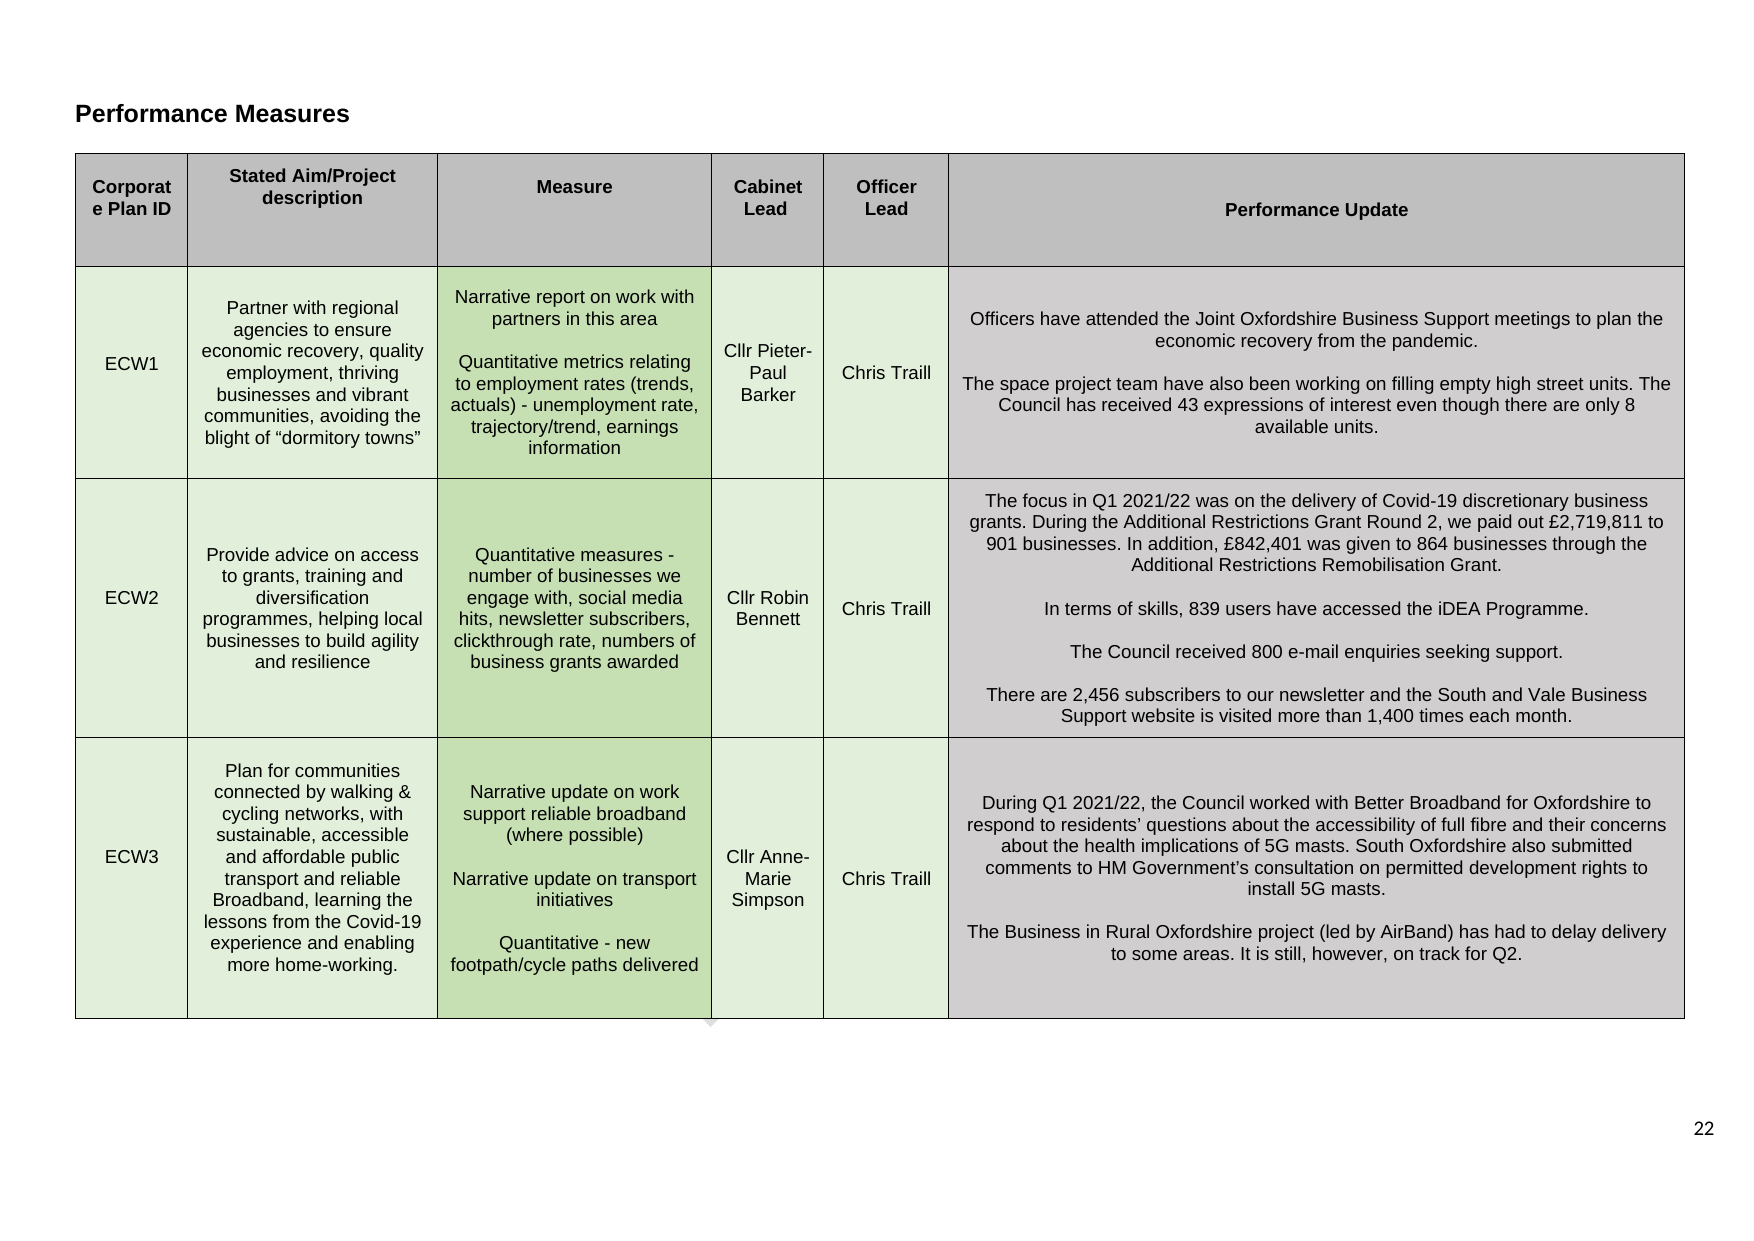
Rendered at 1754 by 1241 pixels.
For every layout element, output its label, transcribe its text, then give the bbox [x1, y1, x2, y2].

table_header Officer Lead [824, 154, 948, 266]
table_header Cabinet Lead [712, 154, 823, 266]
table_cell Chris Traill [824, 479, 948, 737]
table_cell Provide advice on access to grants, training and diversification programmes, helping local businesses to build agility and resilience [188, 479, 437, 737]
table_cell Chris Traill [824, 738, 948, 1018]
table_header Corporate Plan ID [76, 154, 187, 266]
table_header Measure [438, 154, 711, 266]
table_cell Quantitative measures - number of businesses we engage with, social media hits, newsletter subscribers, clickthrough rate, numbers of business grants awarded [438, 479, 711, 737]
text Performance Measures [75, 99, 1679, 128]
table_cell Narrative report on work with partners in this area Quantitative metrics relating to employment rates (trends, actuals) - unemployment rate, trajectory/trend, earnings information [438, 267, 711, 478]
table_cell Partner with regional agencies to ensure economic recovery, quality employment, thriving businesses and vibrant communities, avoiding the blight of “dormitory towns” [188, 267, 437, 478]
table_cell During Q1 2021/22, the Council worked with Better Broadband for Oxfordshire to respond to residents’ questions about the accessibility of full fibre and their concerns about the health implications of 5G masts. South Oxfordshire also submitted comments to HM Government’s consultation on permitted development rights to install 5G masts. The Business in Rural Oxfordshire project (led by AirBand) has had to delay delivery to some areas. It is still, however, on track for Q2. [949, 738, 1684, 1018]
table_cell Cllr Anne-Marie Simpson [712, 738, 823, 1018]
table_cell Plan for communities connected by walking & cycling networks, with sustainable, accessible and affordable public transport and reliable Broadband, learning the lessons from the Covid-19 experience and enabling more home-working. [188, 738, 437, 1018]
table_header Stated Aim/Project description [188, 154, 437, 266]
table_cell ECW1 [76, 267, 187, 478]
table_cell ECW2 [76, 479, 187, 737]
table_cell Cllr Robin Bennett [712, 479, 823, 737]
table_cell The focus in Q1 2021/22 was on the delivery of Covid-19 discretionary business grants. During the Additional Restrictions Grant Round 2, we paid out £2,719,811 to 901 businesses. In addition, £842,401 was given to 864 businesses through the Additional Restrictions Remobilisation Grant. In terms of skills, 839 users have accessed the iDEA Programme. The Council received 800 e-mail enquiries seeking support. There are 2,456 subscribers to our newsletter and the South and Vale Business Support website is visited more than 1,400 times each month. [949, 479, 1684, 737]
table_cell Officers have attended the Joint Oxfordshire Business Support meetings to plan the economic recovery from the pandemic. The space project team have also been working on filling empty high street units. The Council has received 43 expressions of interest even though there are only 8 available units. [949, 267, 1684, 478]
table_cell Cllr Pieter-Paul Barker [712, 267, 823, 478]
table_cell ECW3 [76, 738, 187, 1018]
table_header Performance Update [949, 154, 1684, 266]
table_cell Narrative update on work support reliable broadband (where possible) Narrative update on transport initiatives Quantitative - new footpath/cycle paths delivered [438, 738, 711, 1018]
table_cell Chris Traill [824, 267, 948, 478]
